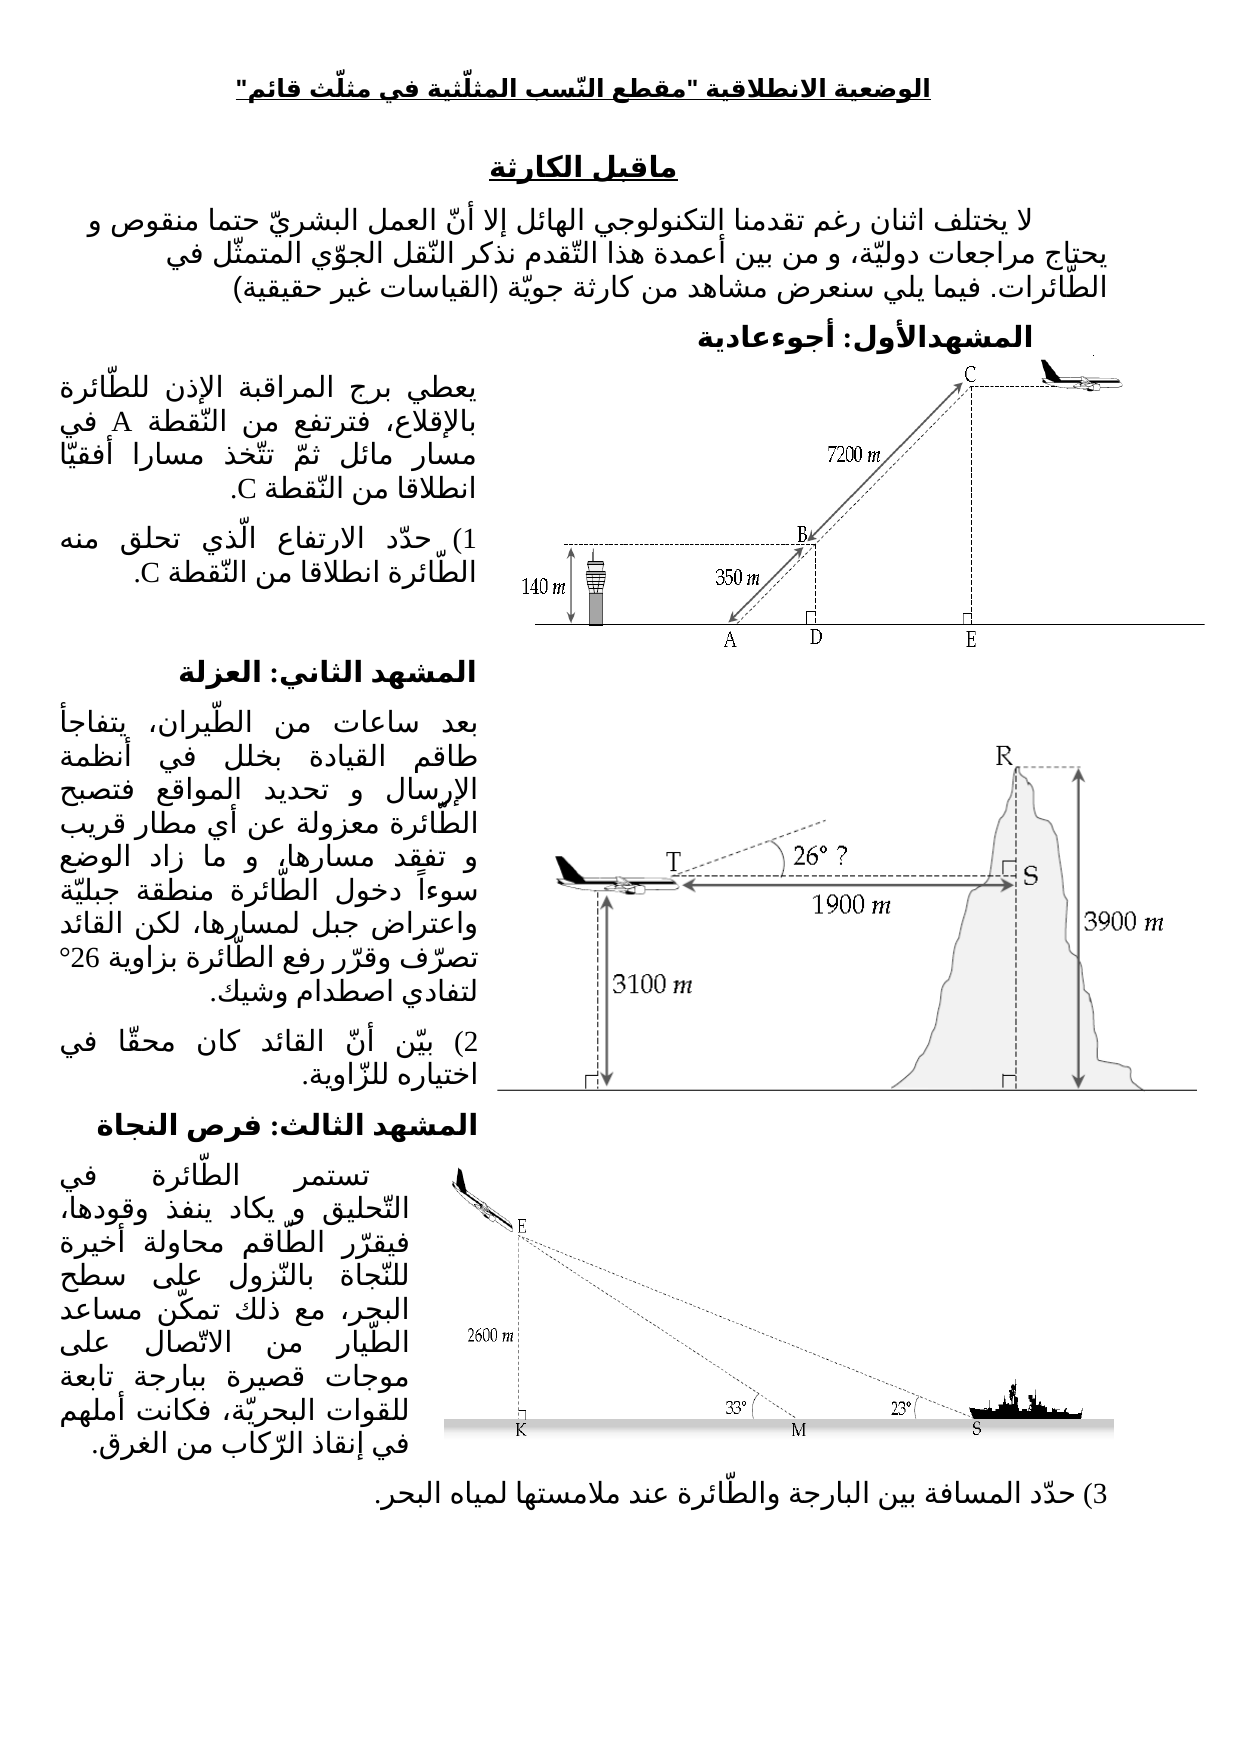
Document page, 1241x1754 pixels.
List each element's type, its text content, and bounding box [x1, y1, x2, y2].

text 2) بيّن أنّ القائد كان محقّا في اختياره للزّاوية. [59, 1024, 497, 1091]
text 3) حدّد المسافة بين البارجة والطّائرة عند ملامستها لمياه البحر. [59, 1476, 1107, 1510]
text 1) حدّد الارتفاع الّذي تحلق منه الطّائرة انطلاقا من النّقطة C. [59, 521, 495, 588]
picture [497, 730, 1197, 1111]
text ماقبل الكارثة [59, 150, 1107, 183]
picture [495, 355, 1205, 657]
text المشهد الثالث: فرص النجاة [59, 1108, 1107, 1141]
text يعطي برج المراقبة الإذن للطّائرة بالإقلاع، فترتفع من النّقطة A في مسار مائل ثمّ تتّخذ مسارا أفقيّا انطلاقا من النّقطة C. [59, 370, 495, 504]
picture [428, 1152, 1120, 1450]
text بعد ساعات من الطّيران، يتفاجأ طاقم القيادة بخلل في أنظمة الإرسال و تحديد المواقع فتصبح الطّائرة معزولة عن أي مطار قريب و تفقد مسارها، و ما زاد الوضع سوءاً دخول الطّائرة منطقة جبليّة واعتراض جبل لمسارها، لكن القائد تصرّف وقرّر رفع الطّائرة بزاوية 26° لتفادي اصطدام وشيك. [59, 705, 1107, 1007]
text لا يختلف اثنان رغم تقدمنا التكنولوجي الهائل إلا أنّ العمل البشريّ حتما منقوص و يحتاج مراجعات دوليّة، و من بين أعمدة هذا التّقدم نذكر النّقل الجوّي المتمثّل في الطّائرات. فيما يلي سنعرض مشاهد من كارثة جويّة (القياسات غير حقيقية) [59, 203, 1107, 303]
text المشهد الثاني: العزلة [59, 655, 1107, 689]
text المشهدالأول: أجوءعادية [59, 320, 1107, 354]
